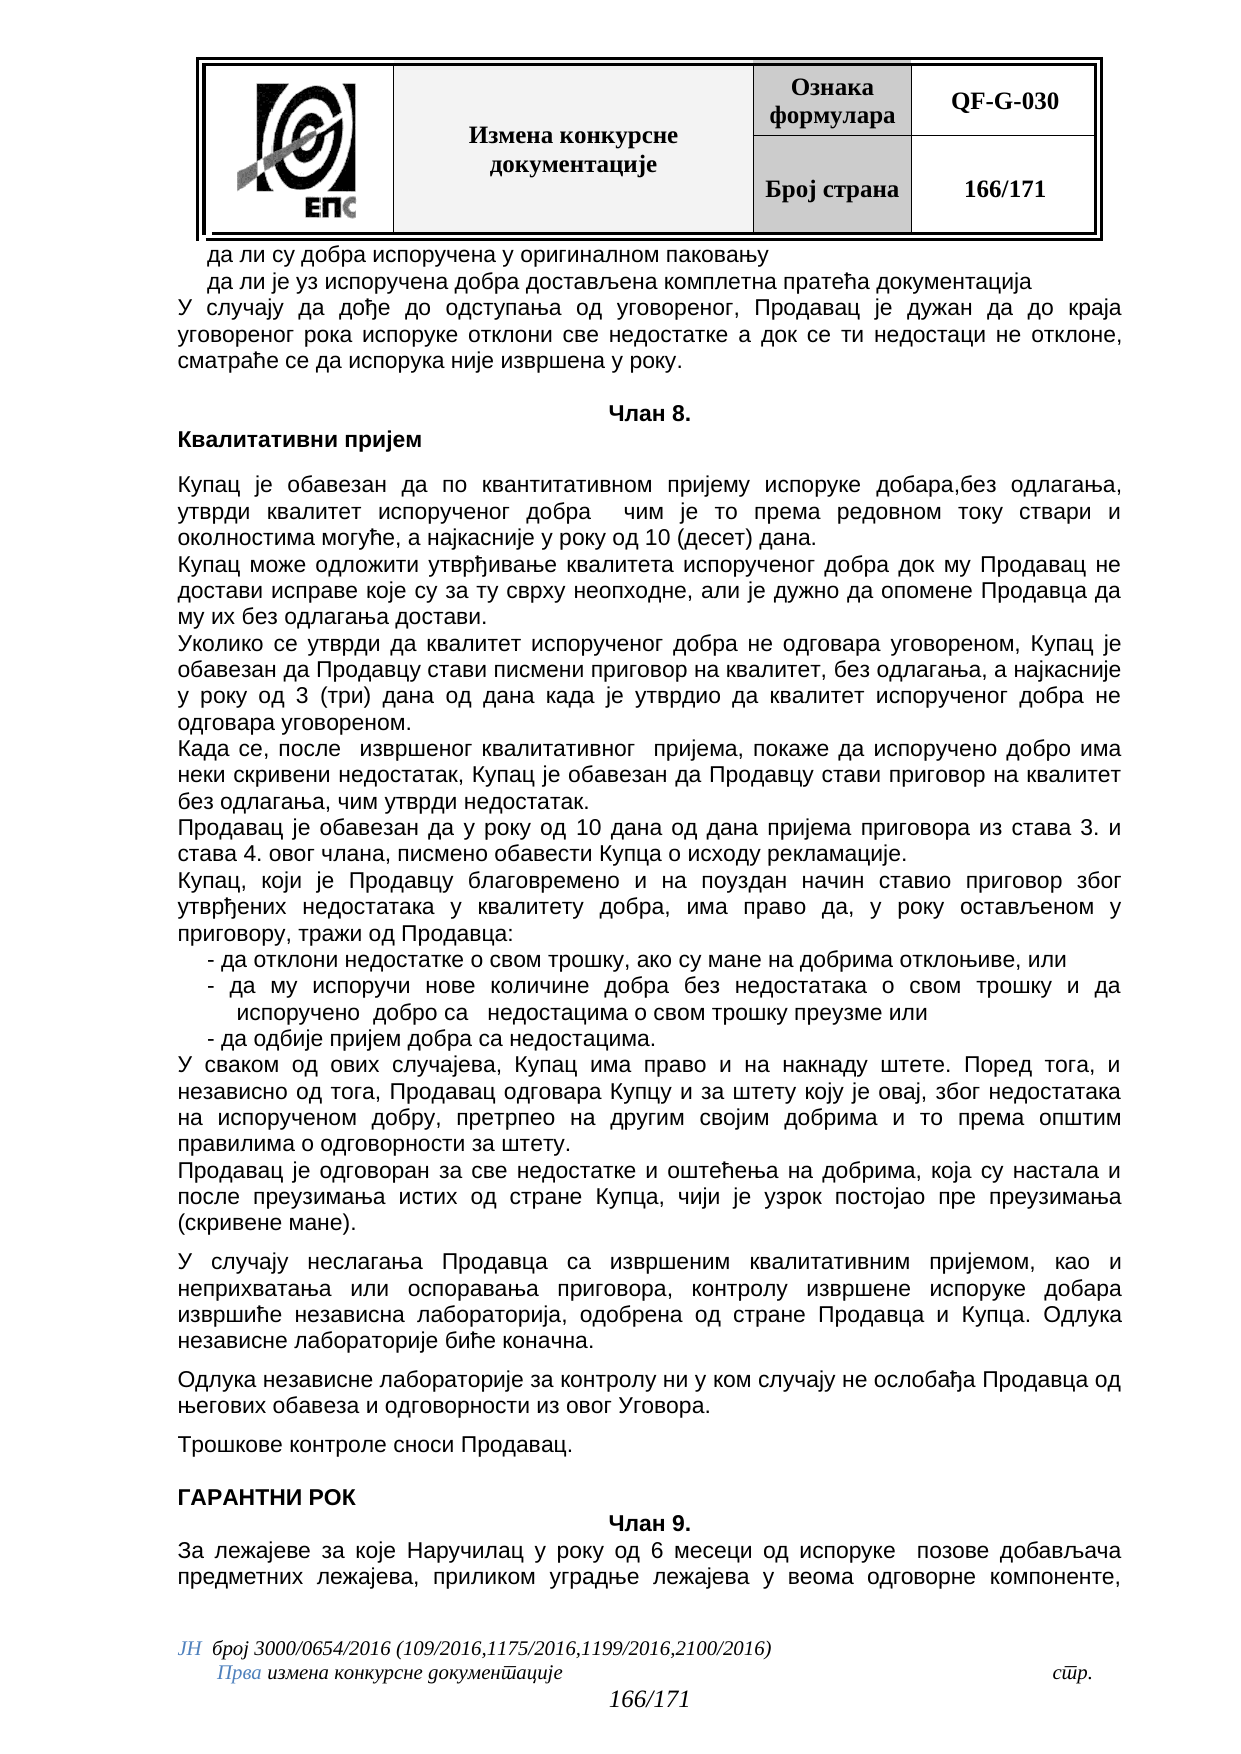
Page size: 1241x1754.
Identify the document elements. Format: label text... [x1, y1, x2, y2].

text Уколико се утврди да квалитет испорученог добра не одговара уговореном, Купац је обавезан да Продавцу стави писмени приговор на квалитет, без одлагања, а најкасније у року од 3 (три) дана од дана кадa је утврдио да квалитет испорученог добра не одговара уговореном. [177, 629, 1122, 735]
text Купац, који је Продавцу благовремено и на поуздан начин ставио приговор због утврђених недостатака у квалитету добра, има право да, у року остављеном у приговору, тражи од Продавца: [177, 867, 1122, 946]
text да ли су добра испоручена у оригиналном паковању [207, 161, 1122, 268]
text У сваком од ових случајева, Купац има право и на накнаду штете. Поред тога, и независно од тога, Продавац одговара Купцу и за штету коју је овај, због недостатака на испорученом добру, претрпео на другим својим добрима и то према општим правилима о одговорности за штету. [177, 1051, 1122, 1157]
text Члан 8. [177, 399, 1122, 426]
text Продавац је обавезан да у року од 10 дана од дана пријема приговора из става 3. и става 4. овог члана, писмено обавести Купца о исходу рекламације. [177, 814, 1122, 867]
text Купац може одложити утврђивање квалитета испорученог добра док му Продавац не достави исправе које су за ту сврху неопходне, али је дужно да опомене Продавца да му их без одлагања достави. [177, 551, 1122, 629]
text Трошкове контроле сноси Продавац. [177, 1431, 1122, 1458]
text Када се, после извршеног квалитативног пријема, покаже да испоручено добро има неки скривени недостатак, Купац је обавезан да Продавцу стави приговор на квалитет без одлагања, чим утврди недостатак. [177, 735, 1122, 814]
text - да отклони недостатке о свом трошку, ако су мане на добрима отклоњиве, или [207, 946, 1122, 972]
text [177, 1537, 1122, 1589]
text да ли је уз испоручена добра достављена комплетна пратећа документација [207, 268, 1122, 294]
text Продавац је одговоран за све недостатке и оштећења на добрима, која су настала и после преузимања истих од стране Купца, чији је узрок постојао пре преузимања (скривене мане). [177, 1157, 1122, 1236]
text Члан 9. [177, 1510, 1122, 1537]
text У случају неслагања Продавца са извршеним квалитативним пријемом, као и неприхватања или оспоравања приговора, контролу извршене испоруке добара извршиће независна лабораторија, одобрена од стране Продавца и Купца. Одлука независне лабораторије биће коначна. [177, 1248, 1122, 1354]
text - да му испоручи нове количине добра без недостатака о свом трошку и да испоручено добро са недостацима о свом трошку преузме или [207, 972, 1122, 1025]
text Одлука независне лабораторије за контролу ни у ком случају не ослобађа Продавца од његових обавеза и одговорности из овог Уговора. [177, 1366, 1122, 1419]
text Купац је обавезан да по квантитативном пријему испоруке добара,без одлагања, утврди квалитет испорученог добра чим је то према редовном току ствари и околностима могуће, а најкасније у року од 10 (десет) дана. [177, 471, 1122, 551]
text - да одбије пријем добра са недостацима. [207, 1025, 1122, 1051]
text ГАРАНТНИ РОК [177, 1484, 1122, 1510]
text Квалитативни пријем [177, 426, 1122, 452]
text У случају да дође до одступања од уговореног, Продавац је дужан да до краја уговореног рока испоруке отклони све недостатке а док се ти недостаци не отклоне, сматраће се да испорука није извршена у року. [177, 294, 1122, 373]
